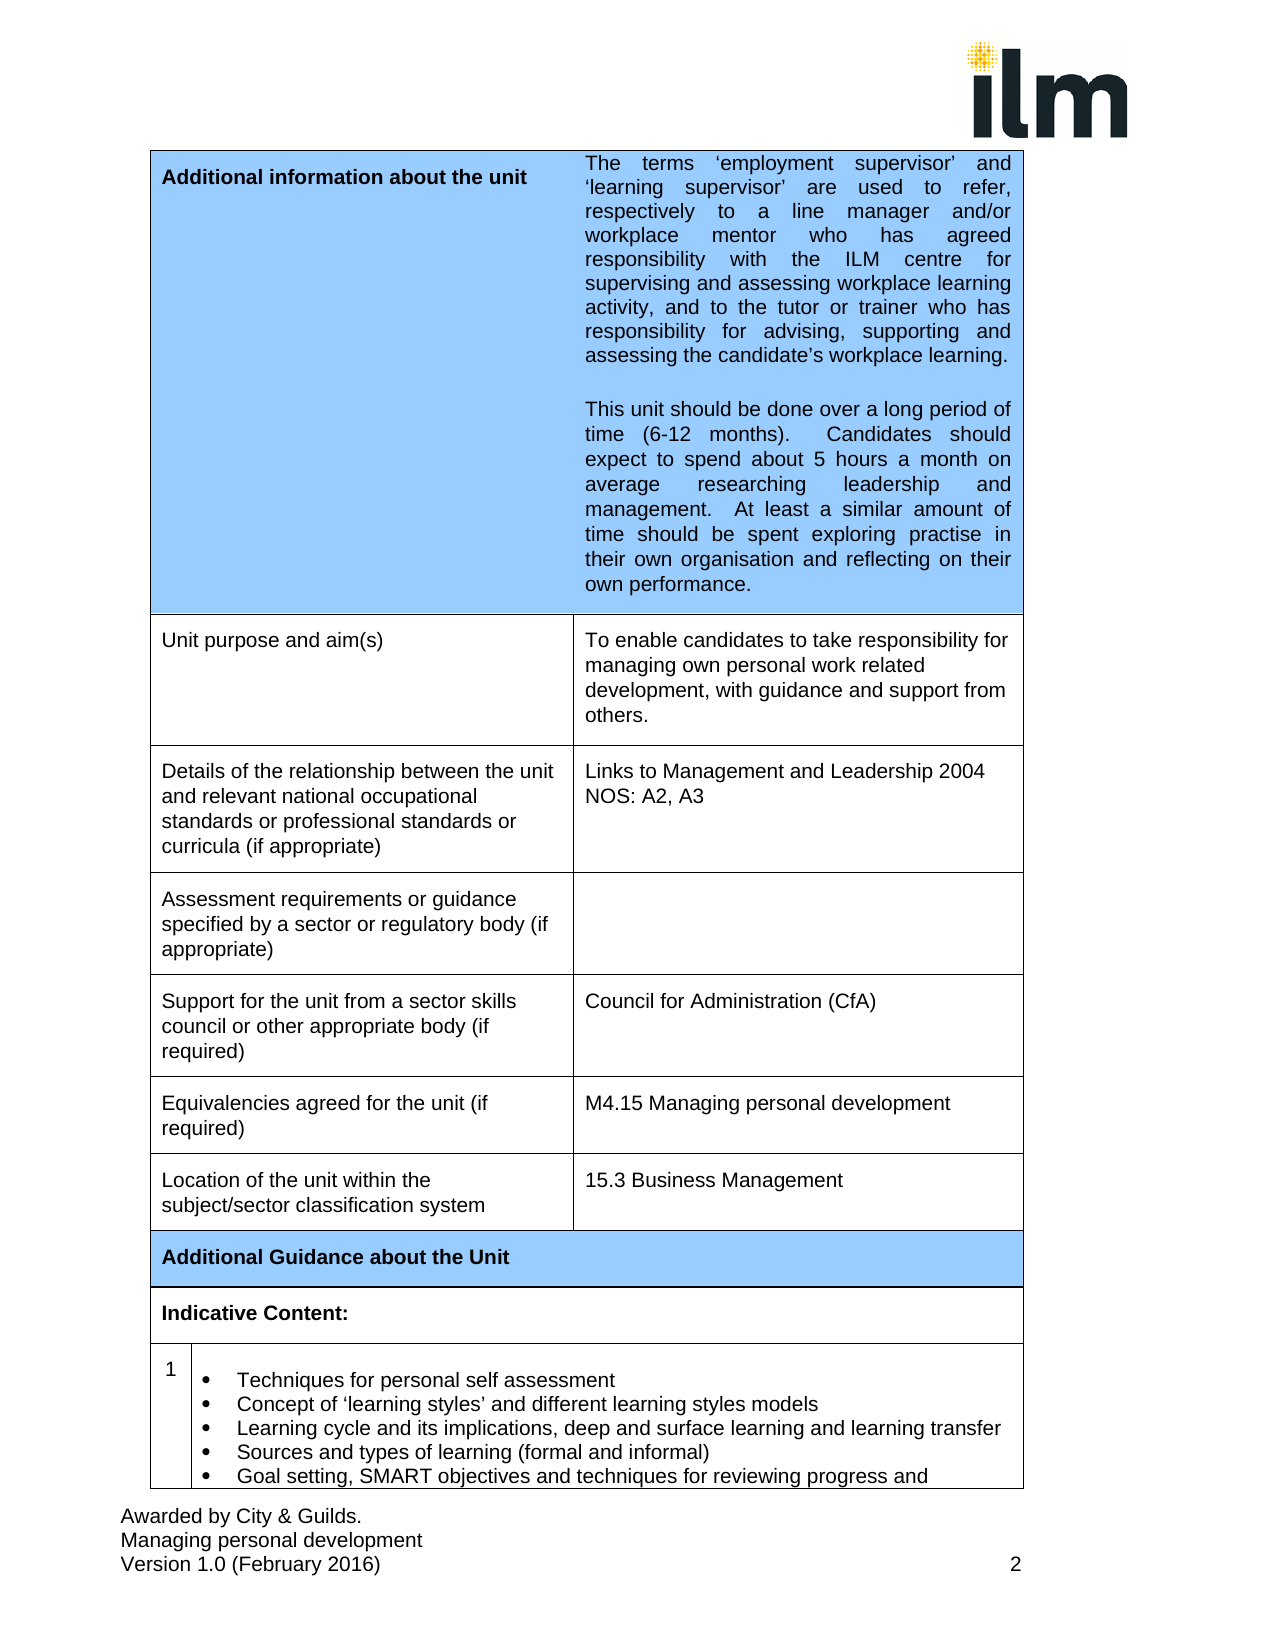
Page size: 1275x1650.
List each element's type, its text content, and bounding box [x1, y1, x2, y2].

table_cell 15.3 Business Management [574, 1154, 1023, 1230]
table_cell Links to Management and Leadership 2004 NOS: A2, A3 [574, 746, 1023, 872]
table_cell Additional information about the unit [151, 151, 574, 613]
table_cell Equivalencies agreed for the unit (if required) [151, 1077, 573, 1153]
table_cell Assessment requirements or guidance specified by a sector or regulatory body (if appropriate) [151, 873, 573, 974]
table_cell Additional Guidance about the Unit [151, 1231, 1023, 1286]
table_cell The terms ‘employment supervisor’ and ‘learning supervisor’ are used to refer, respectively to a line manager and/or workplace mentor who has agreed responsibility with the ILM centre for supervising and assessing workplace learning activity, and to the tutor or trainer who has responsibility for advising, supporting and assessing the candidate’s workplace learning. This unit should be done over a long period of time (6-12 months). Candidates should expect to spend about 5 hours a month on average researching leadership and management. At least a similar amount of time should be spent exploring practise in their own organisation and reflecting on their own performance. [574, 151, 1023, 613]
table_cell Indicative Content: [151, 1288, 1023, 1343]
table_cell Council for Administration (CfA) [574, 975, 1023, 1076]
picture [967, 42, 1128, 138]
table_cell M4.15 Managing personal development [574, 1077, 1023, 1153]
table_cell Support for the unit from a sector skills council or other appropriate body (if required) [151, 975, 573, 1076]
table_cell [574, 873, 1023, 974]
table_cell To enable candidates to take responsibility for managing own personal work related development, with guidance and support from others. [574, 615, 1023, 745]
table_cell 1 [151, 1344, 191, 1488]
table_cell Details of the relationship between the unit and relevant national occupational standards or professional standards or curricula (if appropriate) [151, 746, 573, 872]
table_cell Location of the unit within the subject/sector classification system [151, 1154, 573, 1230]
table_cell Unit purpose and aim(s) [151, 615, 573, 745]
